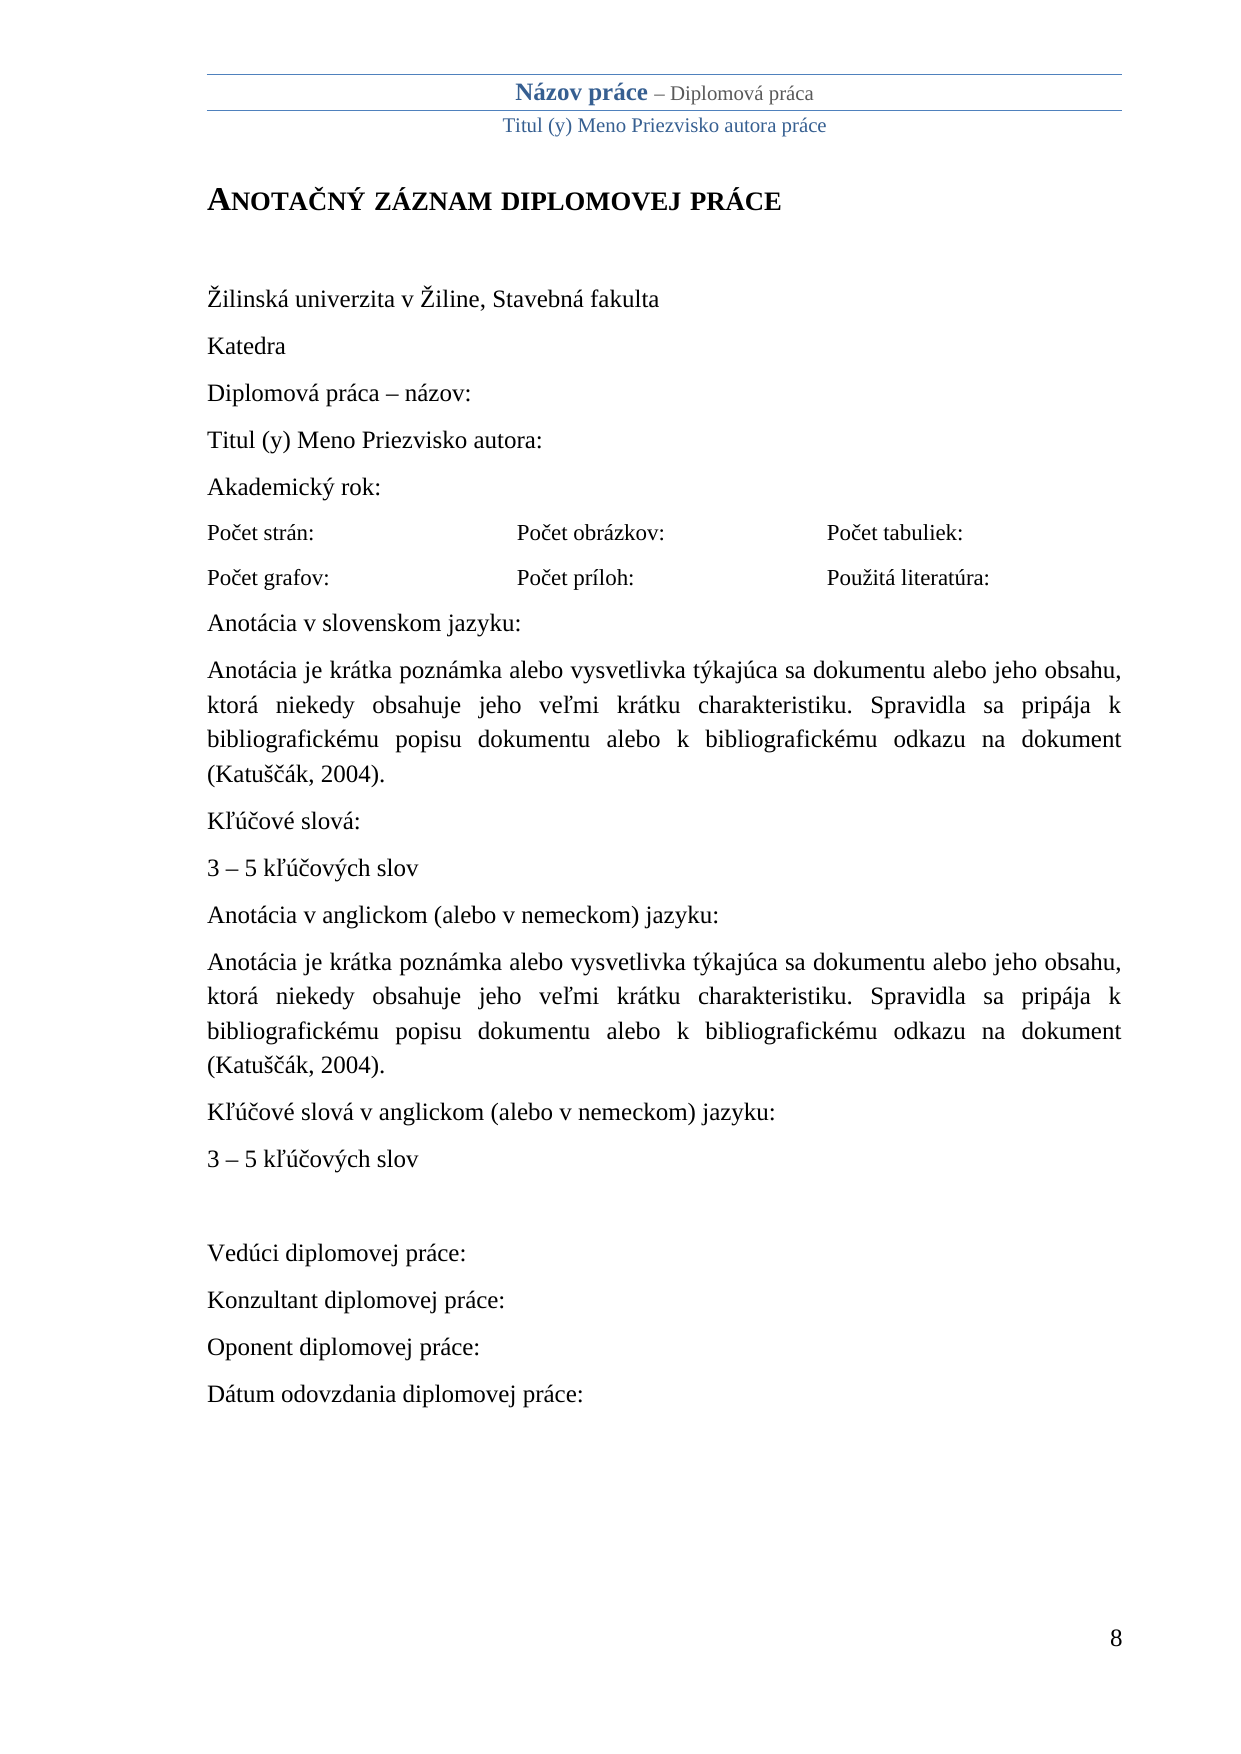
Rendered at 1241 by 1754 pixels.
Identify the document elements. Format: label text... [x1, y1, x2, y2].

table_cell Počet príloh: [505, 551, 815, 596]
text Anotácia je krátka poznámka alebo vysvetlivka týkajúca sa dokumentu alebo jeho obsahu, ktorá niekedy obsahuje jeho veľmi krátku charakteristiku. Spravidla sa pripája k bibliografickému popisu dokumentu alebo k bibliografickému odkazu na dokument (Katuščák, 2004). [207, 947, 1122, 1079]
table_cell Použitá literatúra: [815, 551, 1125, 596]
text Dátum odovzdania diplomovej práce: [207, 1379, 1122, 1408]
text Anotačný záznam diplomovej práce [207, 179, 1122, 217]
text 3 – 5 kľúčových slov [207, 1144, 1122, 1173]
text Vedúci diplomovej práce: [207, 1238, 1122, 1267]
text Žilinská univerzita v Žiline, Stavebná fakulta [207, 284, 1122, 313]
text Diplomová práca – názov: [207, 378, 1122, 407]
text Konzultant diplomovej práce: [207, 1285, 1122, 1314]
text Titul (y) Meno Priezvisko autora: [207, 425, 1122, 454]
text Kľúčové slová v anglickom (alebo v nemeckom) jazyku: [207, 1097, 1122, 1126]
table_header Počet strán: [196, 507, 505, 551]
text 3 – 5 kľúčových slov [207, 853, 1122, 882]
text Anotácia v slovenskom jazyku: [207, 608, 1122, 637]
table_header Počet tabuliek: [815, 507, 1125, 551]
text Anotácia v anglickom (alebo v nemeckom) jazyku: [207, 900, 1122, 928]
text Oponent diplomovej práce: [207, 1332, 1122, 1361]
table_cell Počet grafov: [196, 551, 505, 596]
text Akademický rok: [207, 472, 1122, 501]
text Anotácia je krátka poznámka alebo vysvetlivka týkajúca sa dokumentu alebo jeho obsahu, ktorá niekedy obsahuje jeho veľmi krátku charakteristiku. Spravidla sa pripája k bibliografickému popisu dokumentu alebo k bibliografickému odkazu na dokument (Katuščák, 2004). [207, 655, 1122, 788]
text Kľúčové slová: [207, 806, 1122, 834]
table_header Počet obrázkov: [505, 507, 815, 551]
text Katedra [207, 331, 1122, 360]
